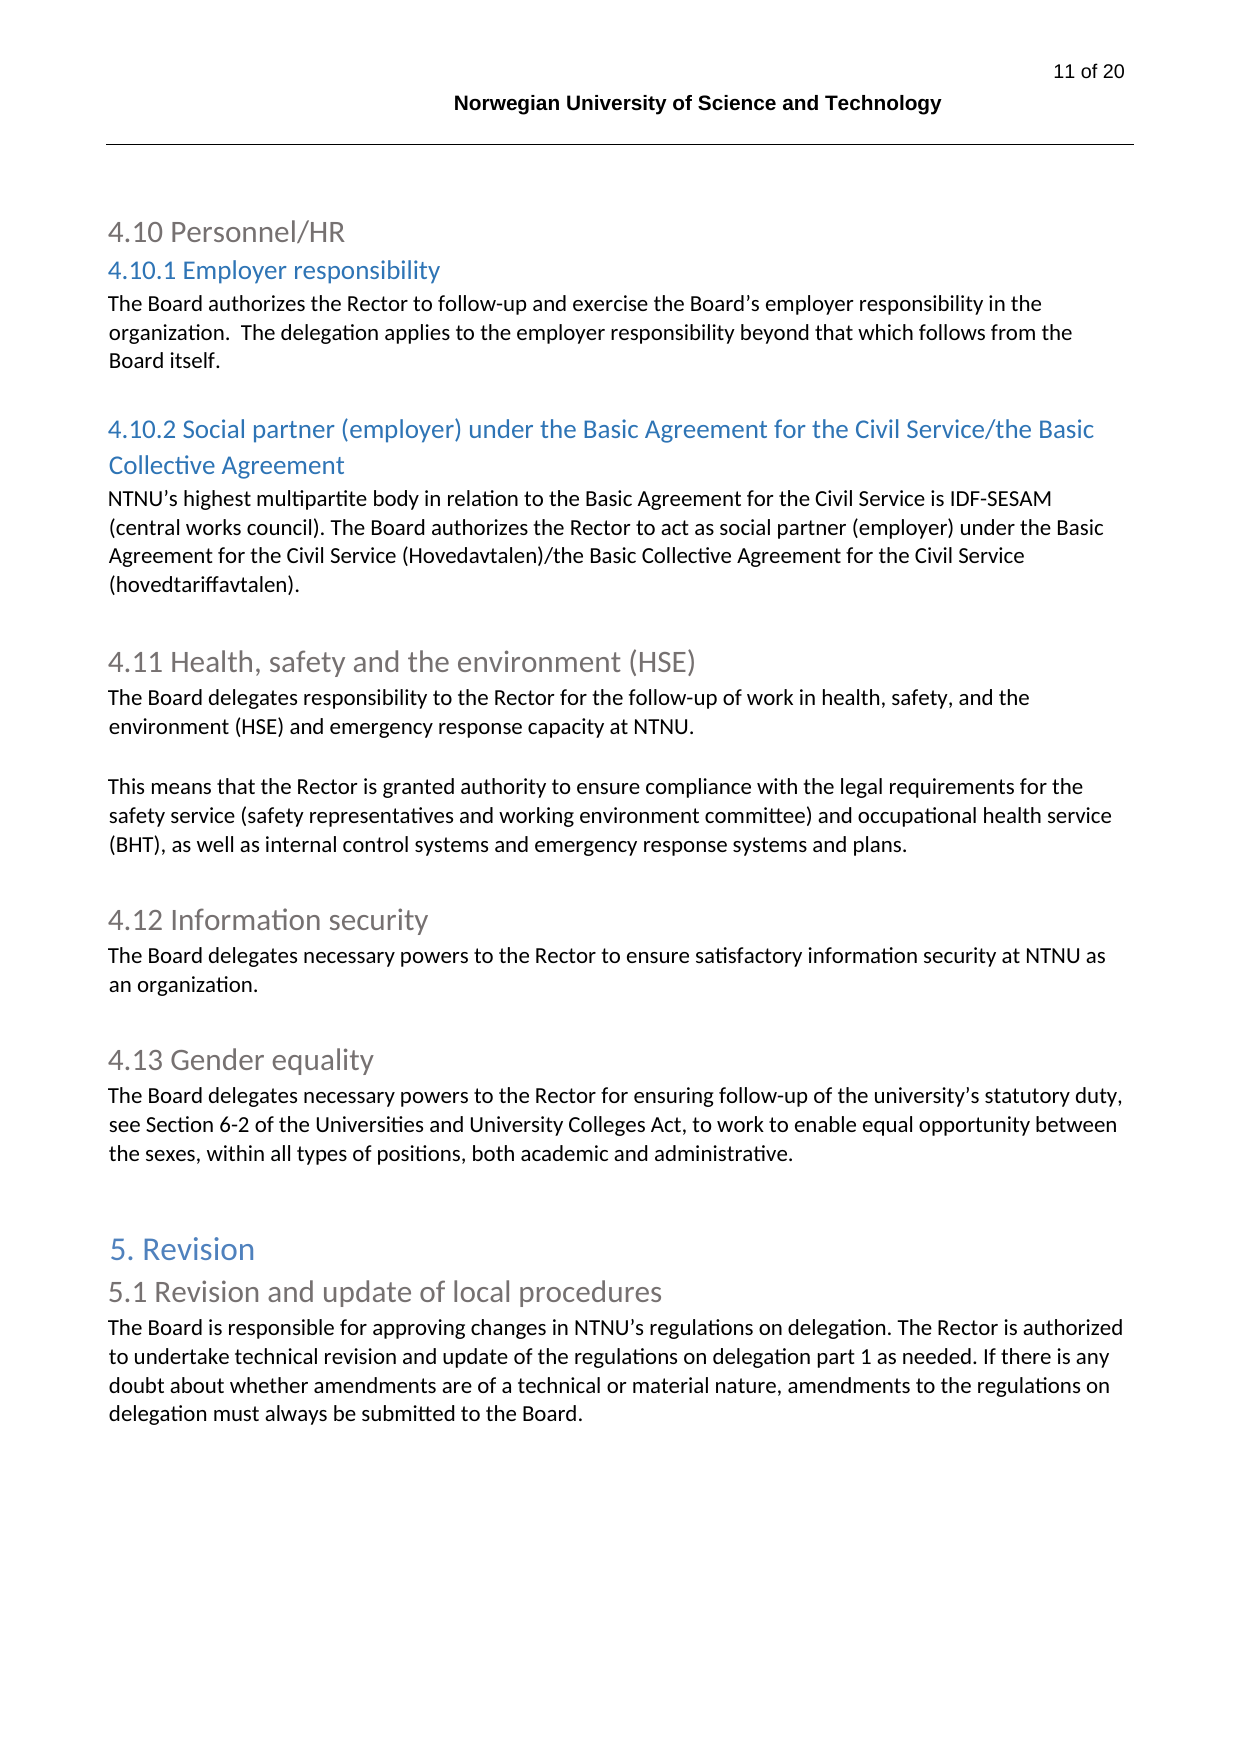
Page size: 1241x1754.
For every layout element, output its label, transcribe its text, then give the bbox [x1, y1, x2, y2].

subtitle 5. Revision [109, 1228, 1130, 1268]
text The Board is responsible for approving changes in NTNU’s regulations on delegation. The Rector is authorized to undertake technical revision and update of the regulations on delegation part 1 as needed. If there is any doubt about whether amendments are of a technical or material nature, amendments to the regulations on delegation must always be submitted to the Board. [108, 1313, 1130, 1428]
text The Board delegates necessary powers to the Rector to ensure satisfactory information security at NTNU as an organization. [108, 941, 1130, 998]
text This means that the Rector is granted authority to ensure compliance with the legal requirements for the safety service (safety representatives and working environment committee) and occupational health service (BHT), as well as internal control systems and emergency response systems and plans. [108, 772, 1130, 858]
text 4.10.2 Social partner (employer) under the Basic Agreement for the Civil Service/the Basic Collective Agreement [108, 412, 1130, 481]
text The Board delegates responsibility to the Rector for the follow-up of work in health, safety, and the environment (HSE) and emergency response capacity at NTNU. [108, 683, 1130, 740]
text 4.10.1 Employer responsibility [108, 253, 1130, 286]
text NTNU’s highest multipartite body in relation to the Basic Agreement for the Civil Service is IDF-SESAM (central works council). The Board authorizes the Rector to act as social partner (employer) under the Basic Agreement for the Civil Service (Hovedavtalen)/the Basic Collective Agreement for the Civil Service (hovedtariffavtalen). [108, 484, 1130, 598]
subtitle 5.1 Revision and update of local procedures [108, 1272, 1130, 1310]
subtitle 4.10 Personnel/HR [108, 212, 1130, 250]
text The Board delegates necessary powers to the Rector for ensuring follow-up of the university’s statutory duty, see Section 6-2 of the Universities and University Colleges Act, to work to enable equal opportunity between the sexes, within all types of positions, both academic and administrative. [108, 1081, 1130, 1167]
subtitle 4.11 Health, safety and the environment (HSE) [108, 642, 1130, 680]
subtitle 4.13 Gender equality [108, 1040, 1130, 1078]
text The Board authorizes the Rector to follow-up and exercise the Board’s employer responsibility in the organization. The delegation applies to the employer responsibility beyond that which follows from the Board itself. [108, 289, 1093, 374]
subtitle 4.12 Information security [108, 900, 1130, 938]
